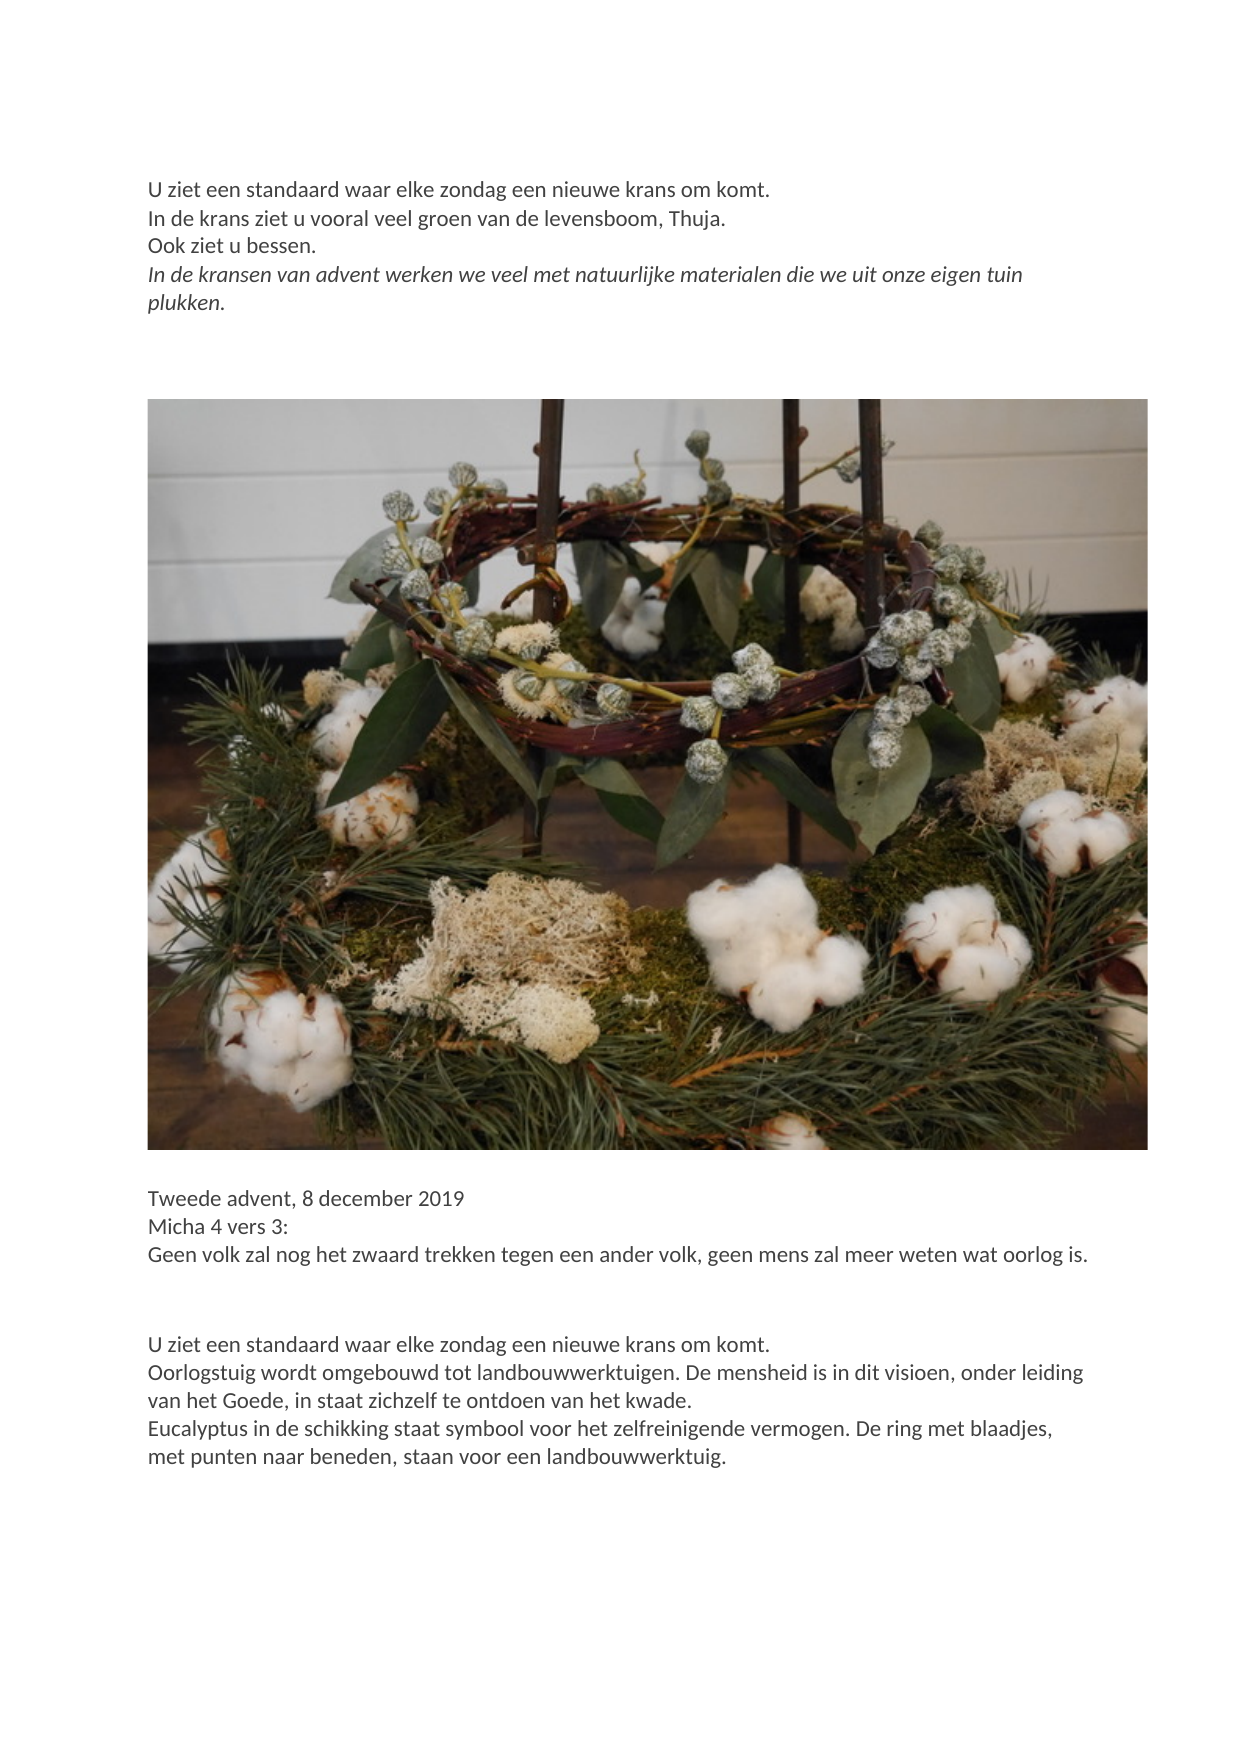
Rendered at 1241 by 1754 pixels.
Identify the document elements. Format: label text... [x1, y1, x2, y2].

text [148, 1302, 1093, 1526]
text Tweede advent, 8 december 2019 Micha 4 vers 3: Geen volk zal nog het zwaard trekken tegen een ander volk, geen mens zal meer weten wat oorlog is. [148, 1184, 1093, 1268]
picture [147, 399, 1148, 1150]
text U ziet een standaard waar elke zondag een nieuwe krans om komt. In de krans ziet u vooral veel groen van de levensboom, Thuja. Ook ziet u bessen. In de kransen van advent werken we veel met natuurlijke materialen die we uit onze eigen tuin plukken. [148, 148, 1093, 399]
